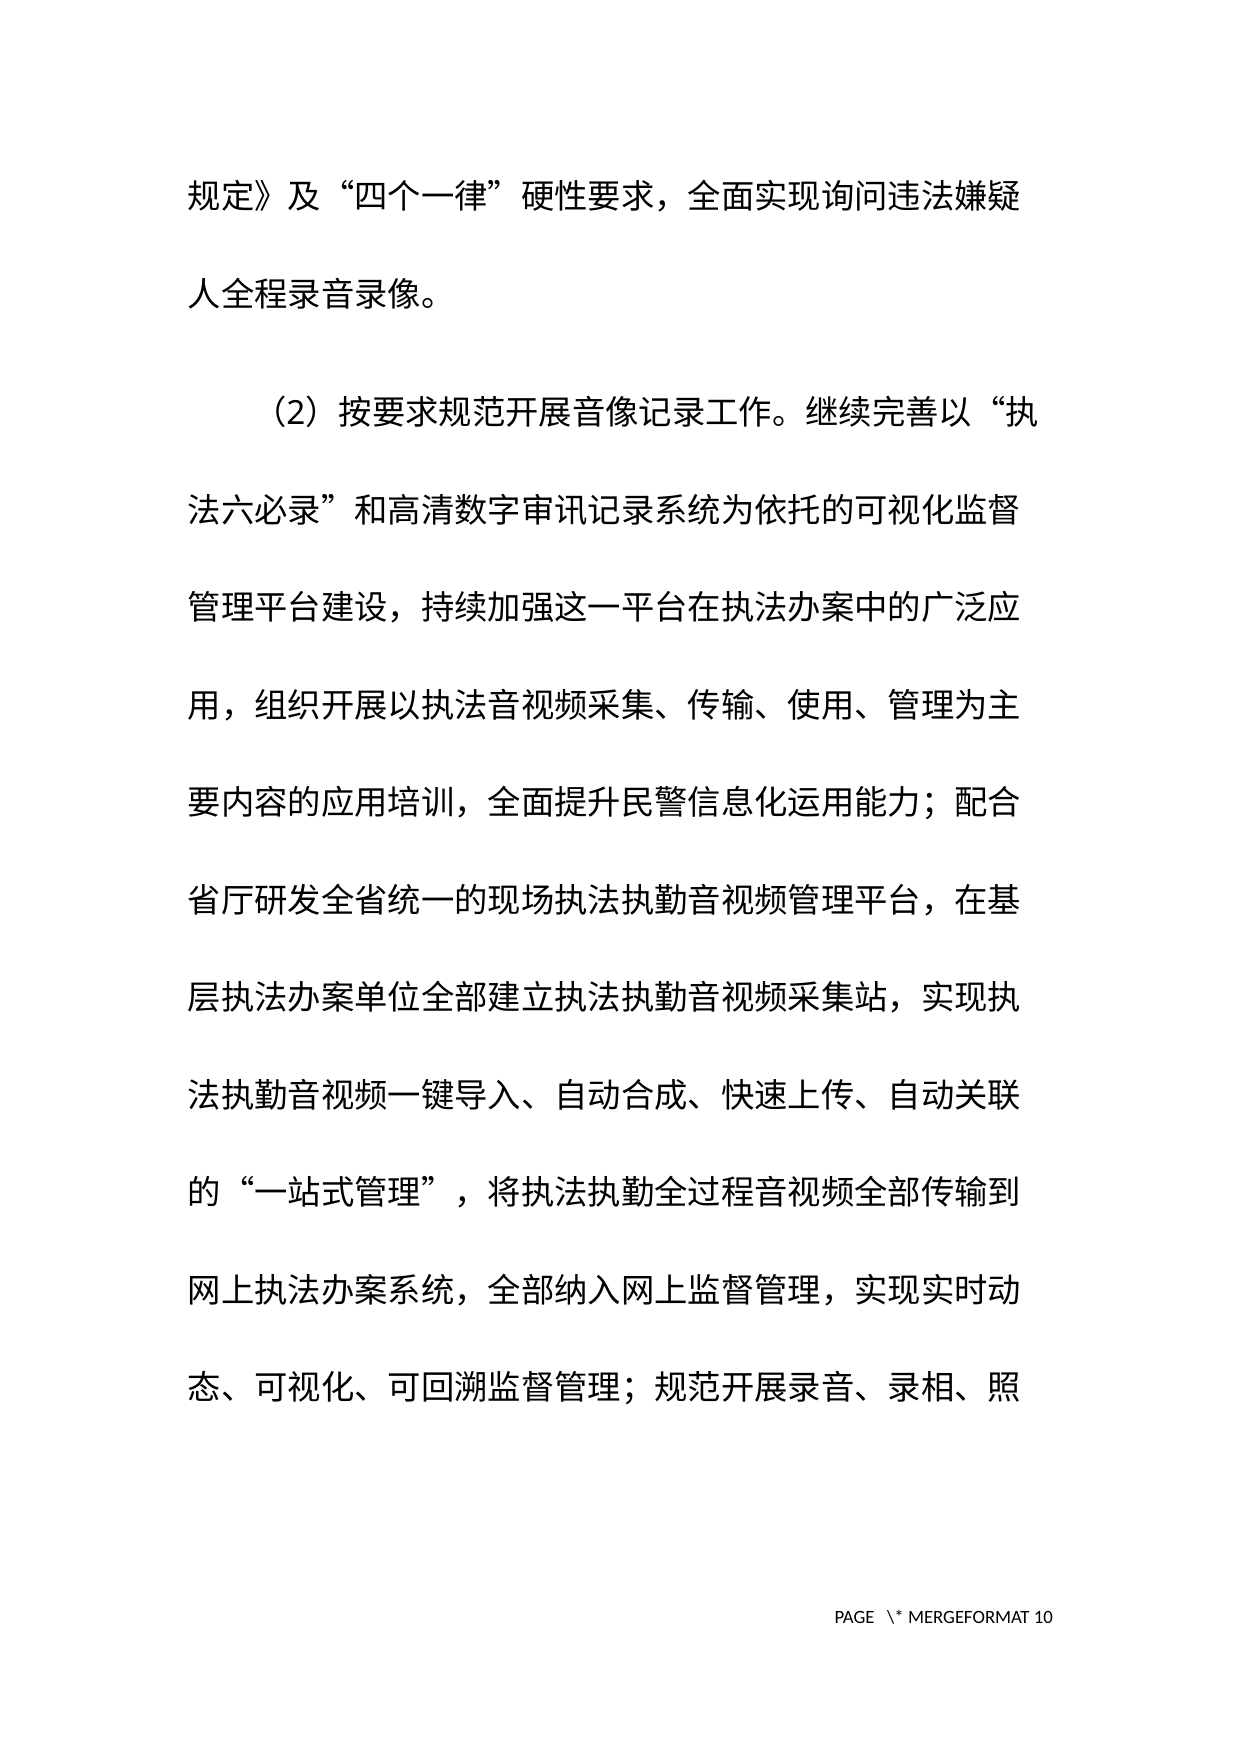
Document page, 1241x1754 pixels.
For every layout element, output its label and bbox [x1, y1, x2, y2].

text [187, 378, 1053, 1418]
text [187, 162, 1053, 324]
